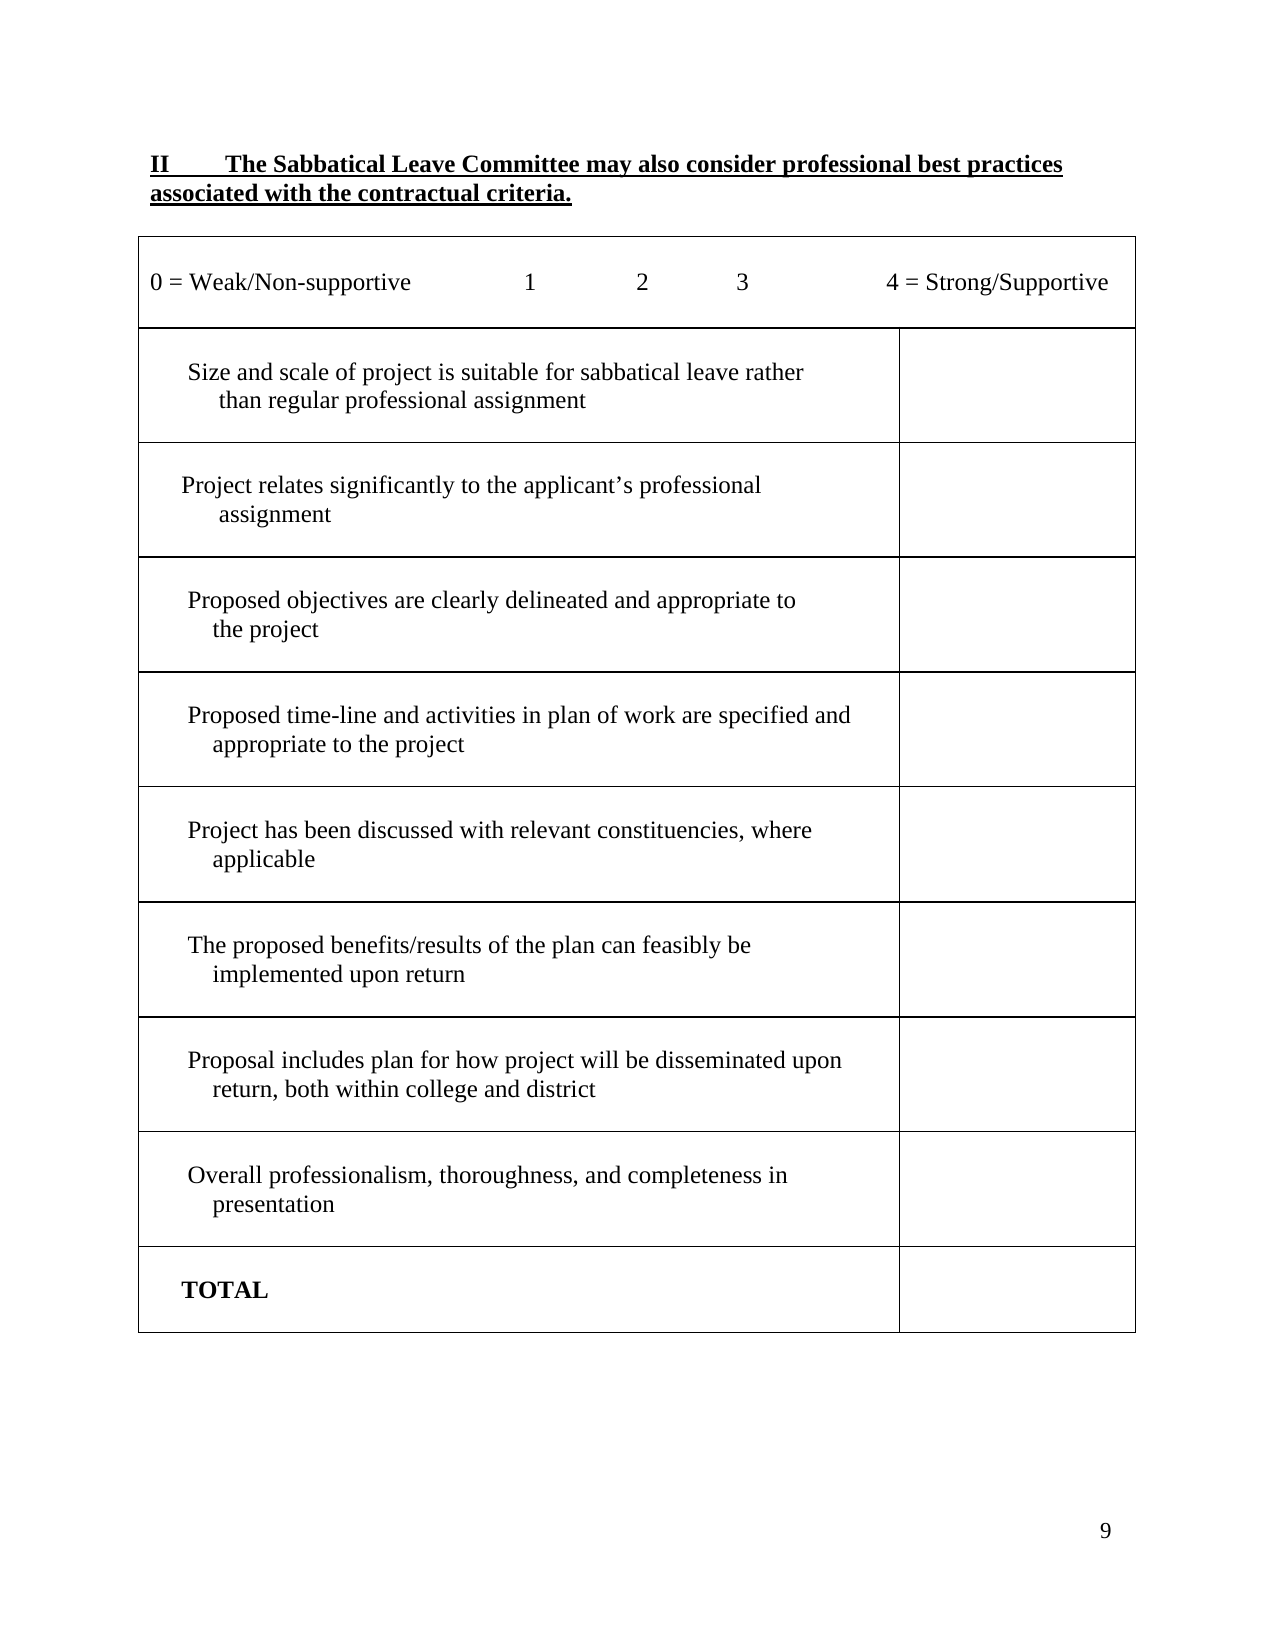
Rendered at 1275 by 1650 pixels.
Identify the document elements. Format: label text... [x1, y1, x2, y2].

table_cell Proposed time-line and activities in plan of work are specified and appropriate to the project [139, 673, 899, 786]
table_cell The proposed benefits/results of the plan can feasibly be implemented upon return [139, 903, 899, 1016]
table_cell Proposed objectives are clearly delineated and appropriate to the project [139, 558, 899, 671]
table_cell [900, 787, 1135, 901]
table_cell [900, 1018, 1135, 1131]
list The Sabbatical Leave Committee may also consider professional best practices associated with the contractual criteria. [150, 177, 1063, 207]
list The Sabbatical Leave Committee may also consider professional best practices associated with the contractual criteria. [150, 149, 1063, 175]
table_cell Size and scale of project is suitable for sabbatical leave rather than regular professional assignment [139, 329, 899, 442]
table_cell [900, 558, 1135, 671]
table_cell [900, 903, 1135, 1016]
table_header 0 = Weak/Non-supportive 1 2 3 4 = Strong/Supportive [139, 237, 1135, 327]
table_cell [900, 1132, 1135, 1246]
table_cell Overall professionalism, thoroughness, and completeness in presentation [139, 1132, 899, 1246]
table_cell TOTAL [139, 1247, 899, 1332]
table_cell [900, 329, 1135, 442]
table_cell [900, 673, 1135, 786]
table_cell [900, 443, 1135, 556]
table_cell Proposal includes plan for how project will be disseminated upon return, both within college and district [139, 1018, 899, 1131]
table_cell Project relates significantly to the applicant’s professional assignment [139, 443, 899, 556]
table_cell [900, 1247, 1135, 1332]
table_cell Project has been discussed with relevant constituencies, where applicable [139, 787, 899, 901]
